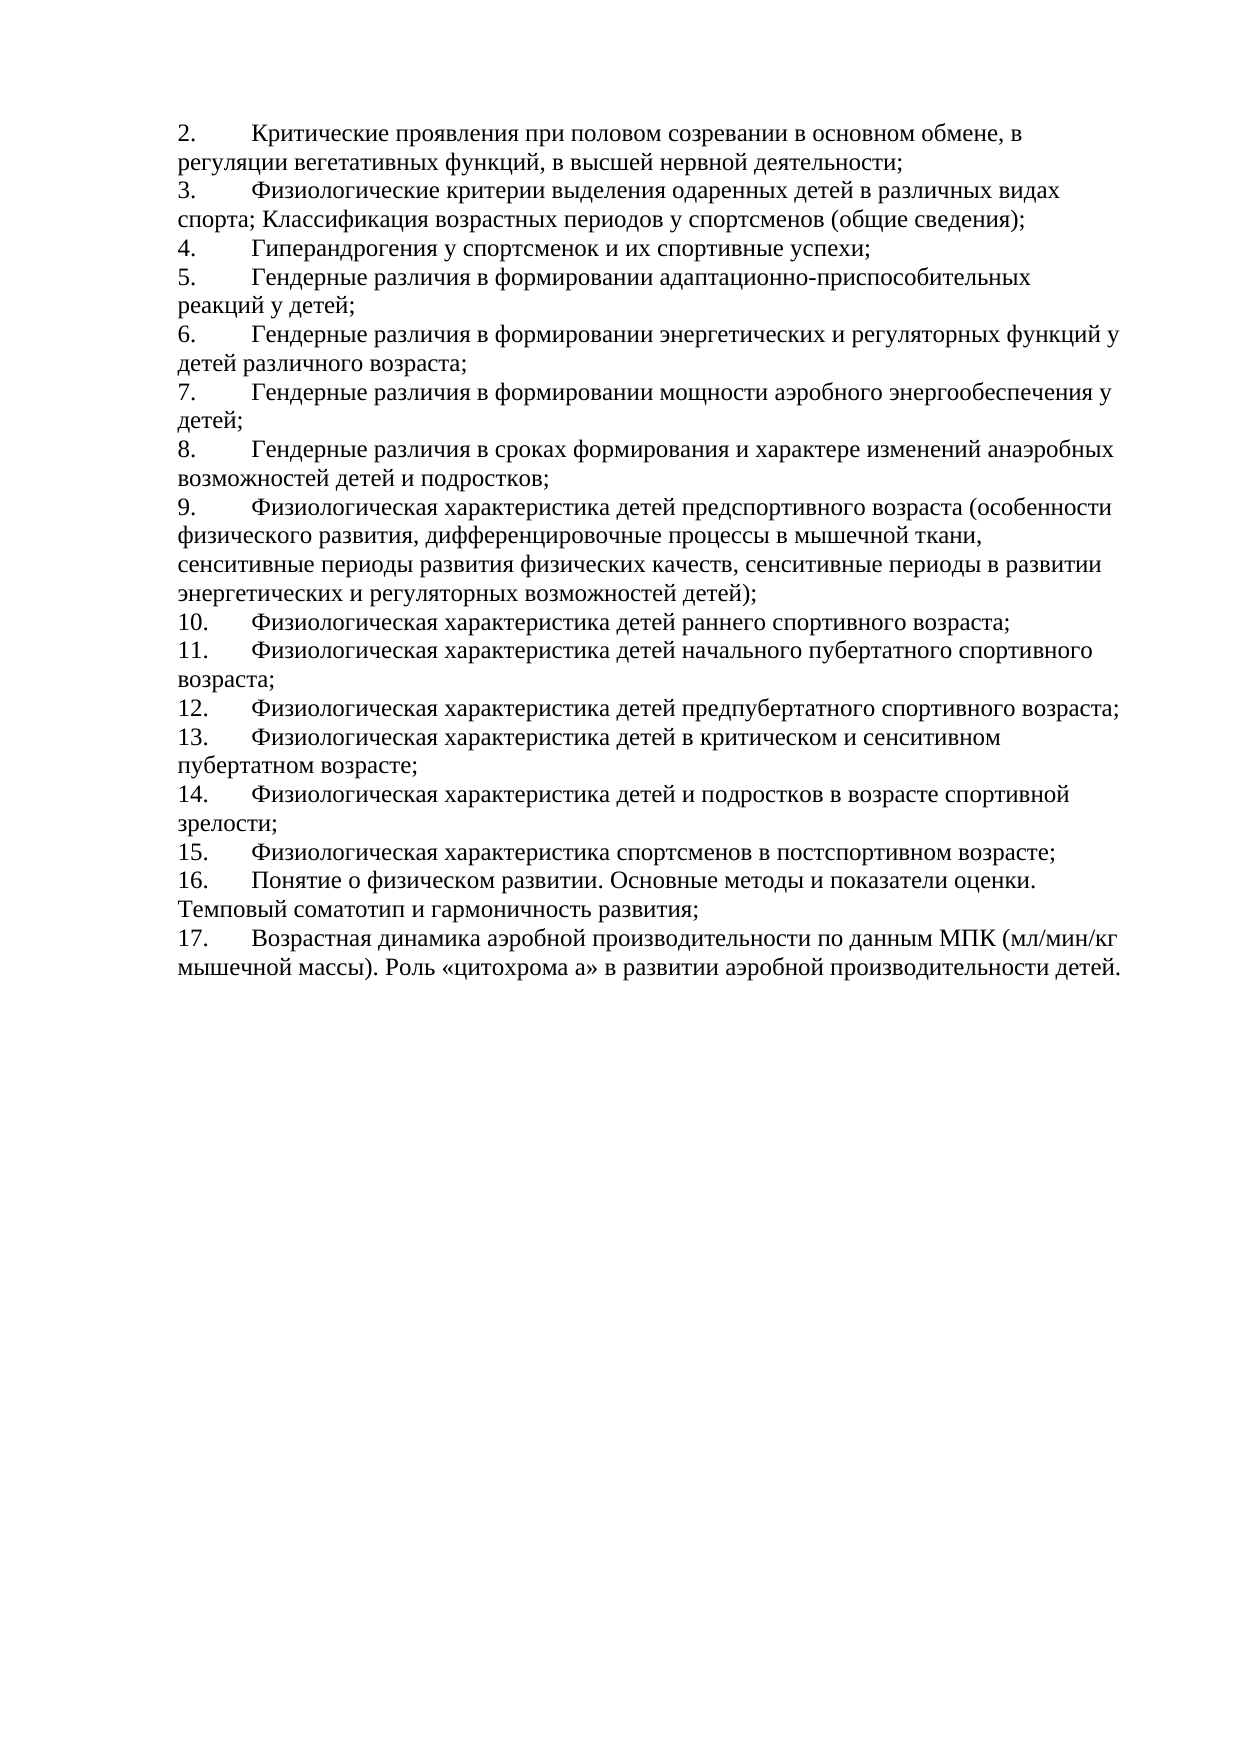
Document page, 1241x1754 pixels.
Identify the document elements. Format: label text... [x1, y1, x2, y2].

list Физиологическая характеристика детей в критическом и сенситивном пубертатном возрасте; [177, 722, 1122, 779]
list Физиологическая характеристика детей предспортивного возраста (особенности физического развития, дифференцировочные процессы в мышечной ткани, сенситивные периоды развития физических качеств, сенситивные периоды в развитии энергетических и регуляторных возможностей детей); [177, 492, 1122, 607]
list Гендерные различия в формировании мощности аэробного энергообеспечения у детей; [177, 377, 1122, 434]
list Физиологическая характеристика детей и подростков в возрасте спортивной зрелости; [177, 779, 1122, 837]
list Физиологическая характеристика детей раннего спортивного возраста; [177, 607, 1122, 636]
list Гендерные различия в формировании адаптационно-приспособительных реакций у детей; [177, 262, 1122, 319]
list Физиологическая характеристика спортсменов в постспортивном возрасте; [177, 837, 1122, 866]
list Физиологическая характеристика детей предпубертатного спортивного возраста; [177, 693, 1122, 722]
list Гиперандрогения у спортсменок и их спортивные успехи; [177, 233, 1122, 262]
list Понятие о физическом развитии. Основные методы и показатели оценки. Темповый соматотип и гармоничность развития; [177, 866, 1122, 923]
list Физиологические критерии выделения одаренных детей в различных видах спорта; Классификация возрастных периодов у спортсменов (общие сведения); [177, 176, 1122, 233]
list Гендерные различия в формировании энергетических и регуляторных функций у детей различного возраста; [177, 319, 1122, 377]
list Физиологическая характеристика детей начального пубертатного спортивного возраста; [177, 636, 1122, 693]
list Гендерные различия в сроках формирования и характере изменений анаэробных возможностей детей и подростков; [177, 434, 1122, 492]
list Критические проявления при половом созревании в основном обмене, в регуляции вегетативных функций, в высшей нервной деятельности; [177, 118, 1122, 176]
list Возрастная динамика аэробной производительности по данным МПК (мл/мин/кг мышечной массы). Роль «цитохрома а» в развитии аэробной производительности детей. [177, 923, 1122, 981]
